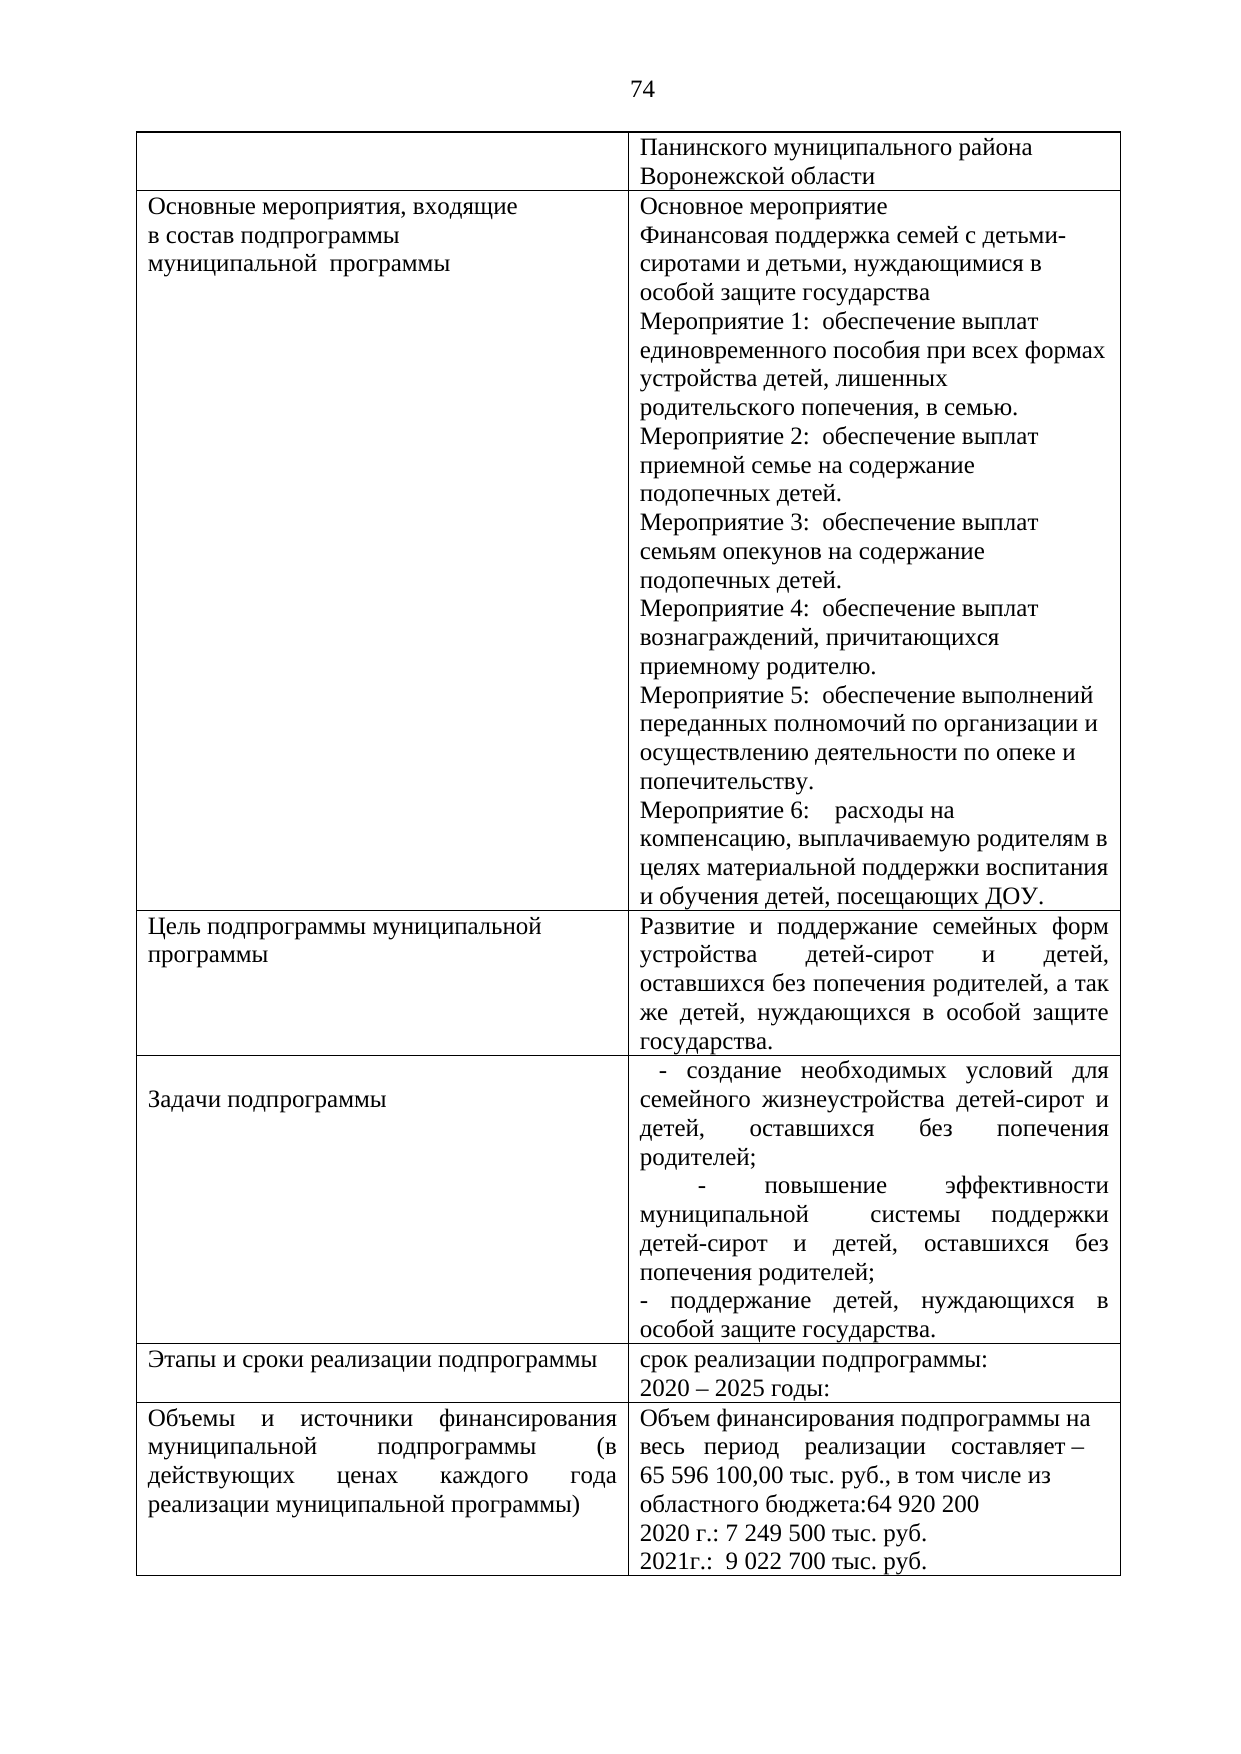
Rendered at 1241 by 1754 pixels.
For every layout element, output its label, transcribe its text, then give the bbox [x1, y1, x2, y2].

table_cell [137, 1403, 628, 1575]
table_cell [629, 1403, 1120, 1575]
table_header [137, 133, 628, 190]
table_cell - создание необходимых условий для семейного жизнеустройства детей-сирот и детей, оставшихся без попечения родителей; - повышение эффективности муниципальной системы поддержки детей-сирот и детей, оставшихся без попечения родителей; - поддержание детей, нуждающихся в особой защите государства. [629, 1056, 1120, 1343]
table_cell срок реализации подпрограммы: 2020 – 2025 годы: [629, 1344, 1120, 1402]
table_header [629, 133, 1120, 190]
table_cell Основные мероприятия, входящие в состав подпрограммы муниципальной программы [137, 191, 628, 910]
table_cell Задачи подпрограммы [137, 1056, 628, 1343]
table_cell Этапы и сроки реализации подпрограммы [137, 1344, 628, 1402]
table_cell Основное мероприятие Финансовая поддержка семей с детьми-сиротами и детьми, нуждающимися в особой защите государства Мероприятие 1: обеспечение выплат единовременного пособия при всех формах устройства детей, лишенных родительского попечения, в семью. Мероприятие 2: обеспечение выплат приемной семье на содержание подопечных детей. Мероприятие 3: обеспечение выплат семьям опекунов на содержание подопечных детей. Мероприятие 4: обеспечение выплат вознаграждений, причитающихся приемному родителю. Мероприятие 5: обеспечение выполнений переданных полномочий по организации и осуществлению деятельности по опеке и попечительству. Мероприятие 6: расходы на компенсацию, выплачиваемую родителям в целях материальной поддержки воспитания и обучения детей, посещающих ДОУ. [629, 191, 1120, 910]
table_cell Цель подпрограммы муниципальной программы [137, 911, 628, 1054]
table_cell Развитие и поддержание семейных форм устройства детей-сирот и детей, оставшихся без попечения родителей, а так же детей, нуждающихся в особой защите государства. [629, 911, 1120, 1054]
